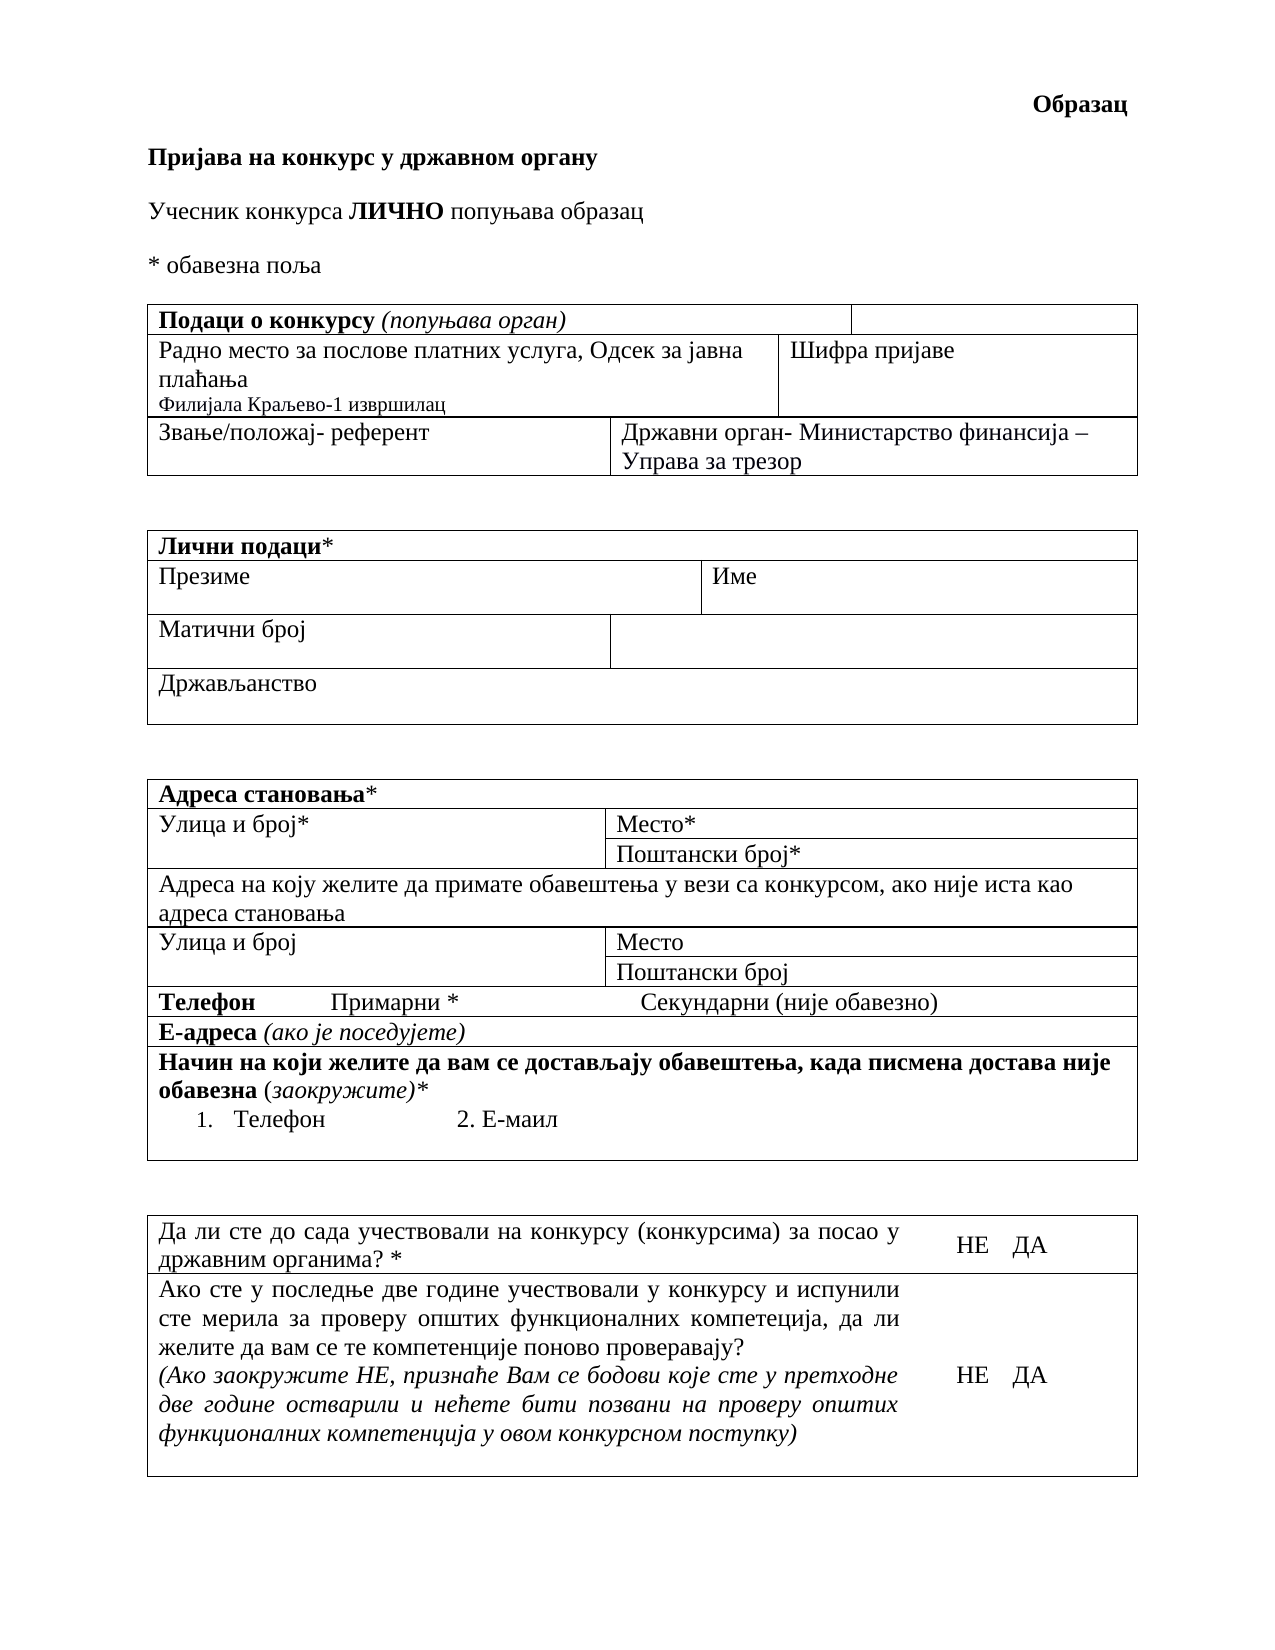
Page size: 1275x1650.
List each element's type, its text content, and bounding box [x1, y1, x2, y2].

table_cell Матични број [148, 615, 610, 667]
table_cell Улица и број [148, 928, 605, 986]
table_cell Адреса на коју желите да примате обавештења у вези са конкурсом, ако није иста као адреса становања [148, 869, 1137, 926]
text Пријава на конкурс у државном органу [148, 142, 1127, 171]
table_header Лични подаци* [148, 531, 1137, 560]
table_cell Шифра пријаве [779, 335, 1137, 416]
table_cell [611, 615, 1137, 667]
table_header Подаци о конкурсу (попуњава орган) [148, 305, 851, 334]
table_header ДА [1001, 1216, 1137, 1273]
table_cell Поштански број* [606, 839, 1137, 868]
table_cell Место* [606, 809, 1137, 838]
table_cell Држављанство [148, 669, 1137, 723]
table_header НЕ [912, 1216, 1001, 1273]
text Образац [148, 89, 1127, 117]
table_header Да ли сте до сада учествовали на конкурсу (конкурсима) за посао у државним органима? * [148, 1216, 912, 1273]
table_cell Поштански број [606, 957, 1137, 986]
table_cell Ако сте у последње две године учествовали у конкурсу и испунили сте мерила за проверу општих функционалних компетеција, да ли желите да вам се те компетенције поново проверавају? (Ако заокружите НЕ, признаће Вам се бодови које сте у претходне две године остварили и нећете бити позвани на проверу општих функционалних компетенција у овом конкурсном поступку) [148, 1274, 912, 1476]
table_cell Радно место за послове платних услуга, Одсек за јавна плаћања Филијала Краљево-1 извршилац [148, 335, 778, 416]
table_cell Телефон Примарни * Секундарни (није обавезно) [148, 987, 1137, 1016]
text * обавезна поља [148, 250, 1127, 279]
table_header Адреса становања* [148, 780, 1137, 808]
table_header [852, 305, 1137, 334]
table_cell НЕ [912, 1274, 1001, 1476]
table_cell Улица и број* [148, 809, 605, 868]
table_cell Е-адреса (ако је поседујете) [148, 1017, 1137, 1046]
text Учесник конкурса ЛИЧНО попуњава образац [148, 196, 1127, 225]
table_cell Презиме [148, 561, 701, 613]
table_cell Државни орган- Министарство финансија – Управа за трезор [611, 418, 1137, 475]
table_cell ДА [1001, 1274, 1137, 1476]
table_cell Звање/положај- референт [148, 418, 610, 475]
table_cell Име [702, 561, 1137, 613]
table_cell Начин на који желите да вам се достављају обавештења, када писмена достава није обавезна (заокружите)* Телефон 2. Е-маил [148, 1047, 1137, 1160]
table_cell Место [606, 928, 1137, 956]
